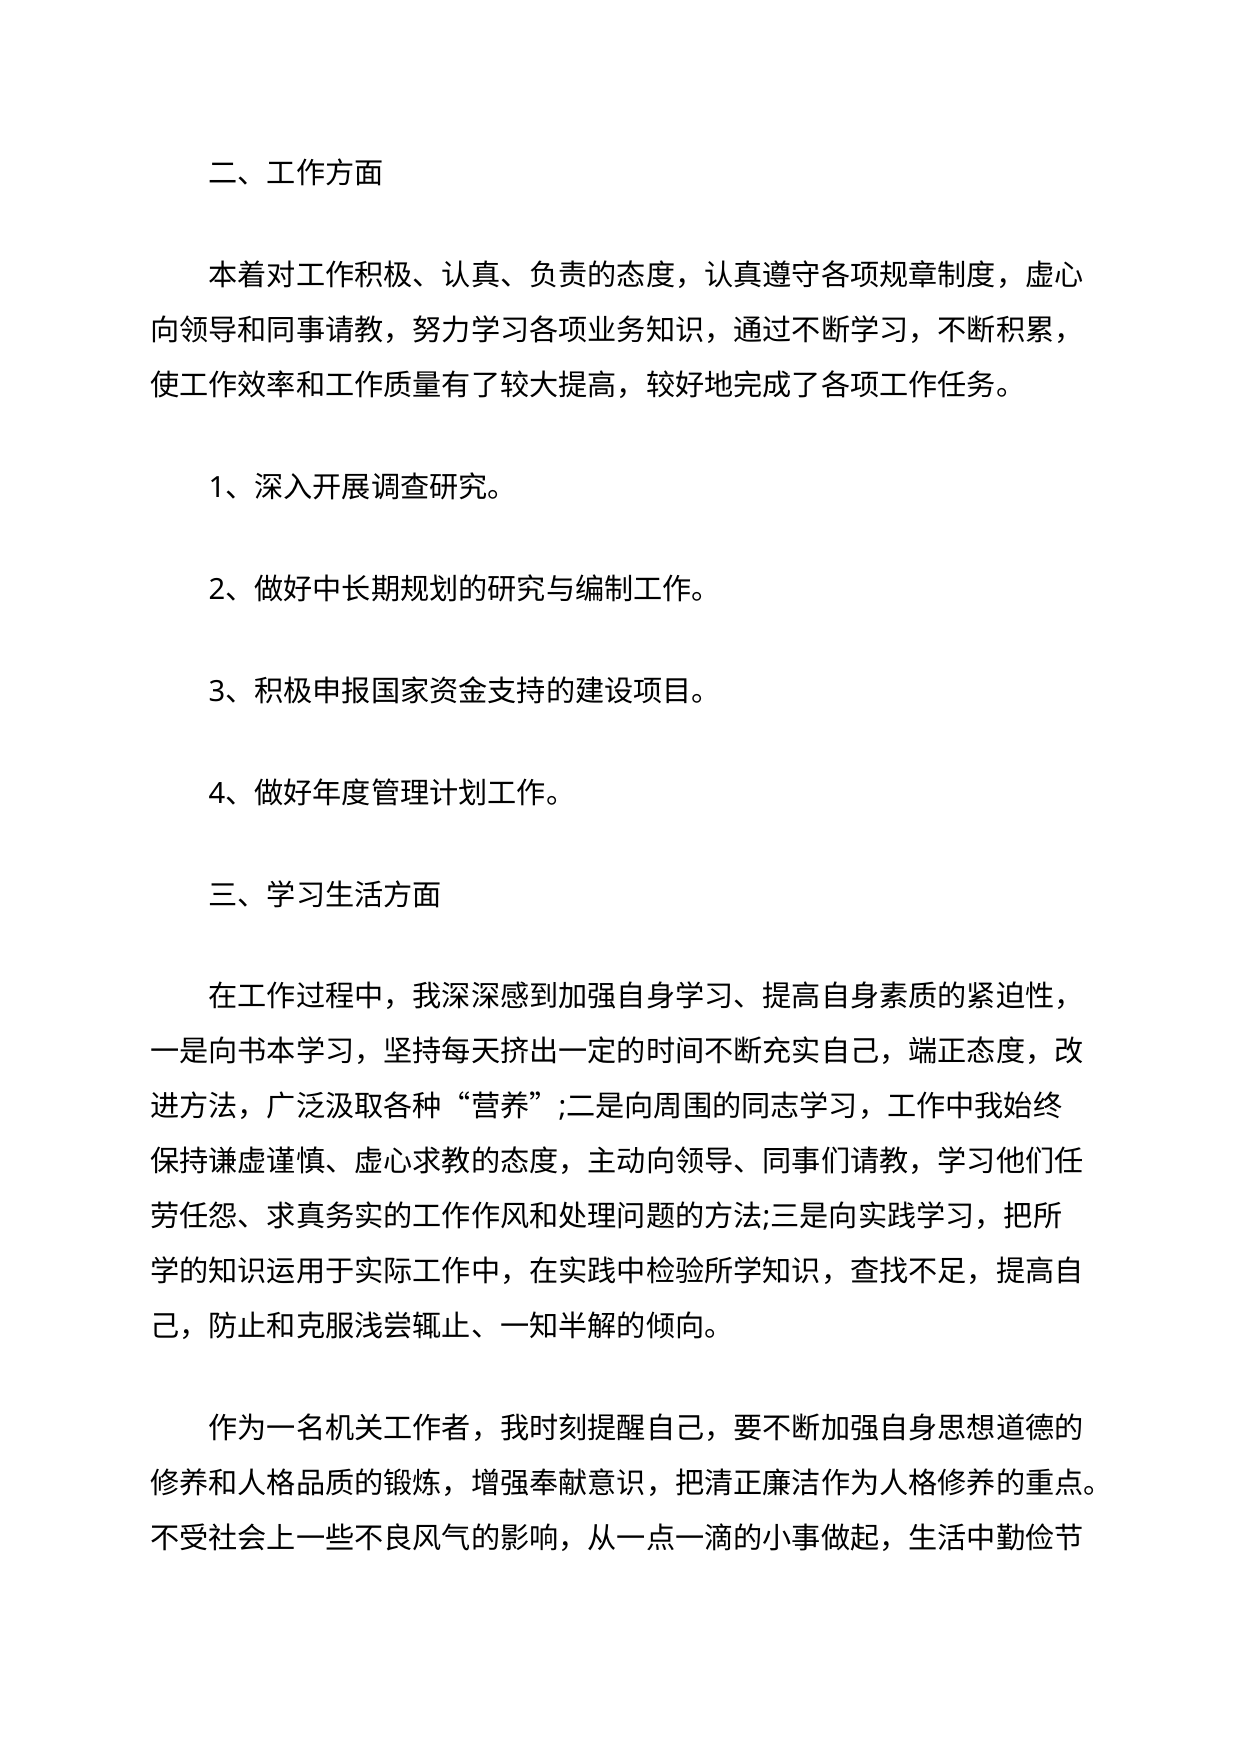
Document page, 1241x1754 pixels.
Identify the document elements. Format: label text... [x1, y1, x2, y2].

text 在工作过程中，我深深感到加强自身学习、提高自身素质的紧迫性，一是向书本学习，坚持每天挤出一定的时间不断充实自己，端正态度，改进方法，广泛汲取各种“营养”;二是向周围的同志学习，工作中我始终保持谦虚谨慎、虚心求教的态度，主动向领导、同事们请教，学习他们任劳任怨、求真务实的工作作风和处理问题的方法;三是向实践学习，把所学的知识运用于实际工作中，在实践中检验所学知识，查找不足，提高自己，防止和克服浅尝辄止、一知半解的倾向。 [150, 973, 1090, 1345]
text 三、学习生活方面 [150, 871, 1090, 913]
text 4、做好年度管理计划工作。 [150, 769, 1090, 812]
text 本着对工作积极、认真、负责的态度，认真遵守各项规章制度，虚心向领导和同事请教，努力学习各项业务知识，通过不断学习，不断积累，使工作效率和工作质量有了较大提高，较好地完成了各项工作任务。 [150, 252, 1090, 404]
text 1、深入开展调查研究。 [150, 463, 1090, 506]
text 二、工作方面 [150, 150, 1090, 192]
text 3、积极申报国家资金支持的建设项目。 [150, 667, 1090, 710]
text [150, 1404, 1090, 1556]
text 2、做好中长期规划的研究与编制工作。 [150, 565, 1090, 608]
